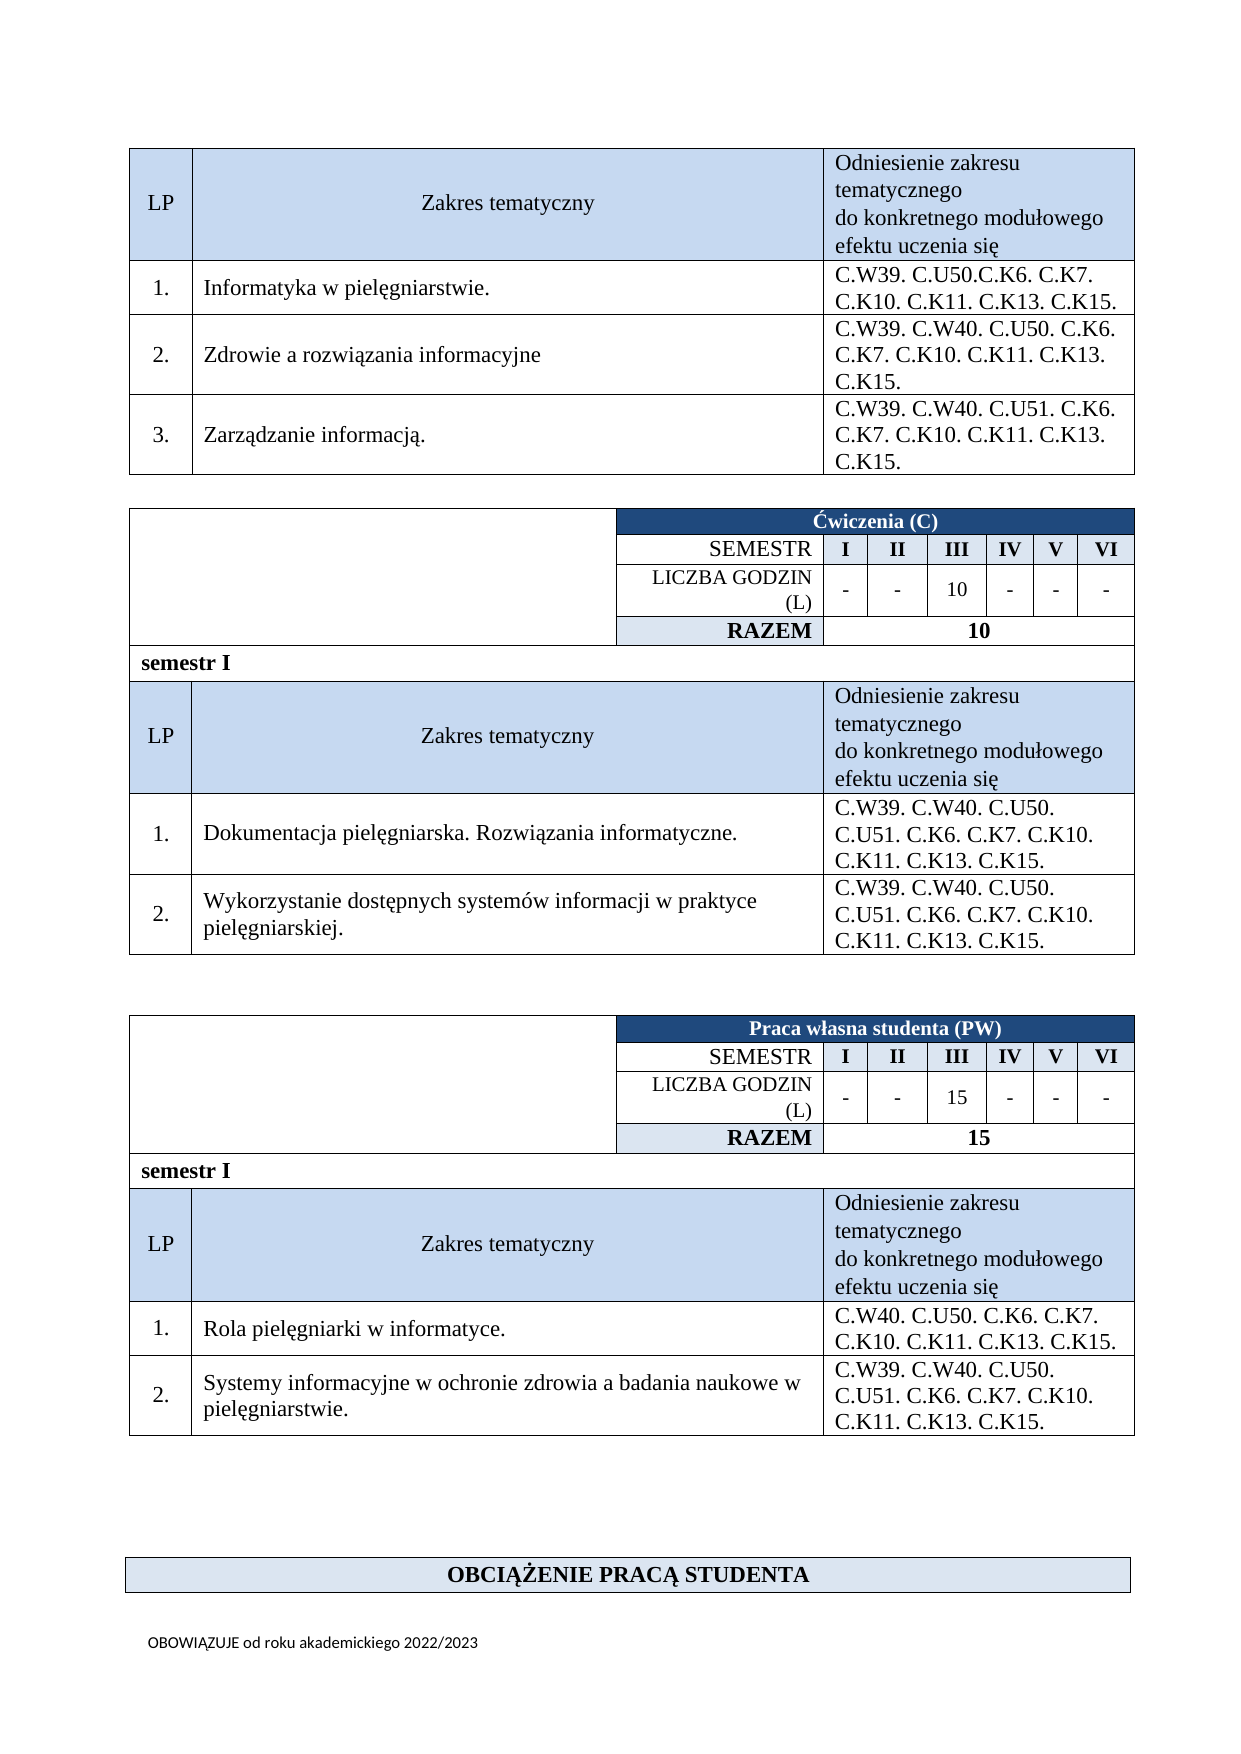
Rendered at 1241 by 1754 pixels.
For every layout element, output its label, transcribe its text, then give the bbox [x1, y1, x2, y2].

table_cell Systemy informacyjne w ochronie zdrowia a badania naukowe w pielęgniarstwie. [192, 1356, 823, 1435]
table_cell SEMESTR [617, 535, 823, 564]
table_cell VI [1078, 535, 1134, 564]
table_cell LP [130, 1189, 191, 1301]
table_header [130, 1016, 616, 1153]
table_cell LICZBA GODZIN (L) [617, 1072, 823, 1123]
table_cell 2. [130, 875, 191, 953]
table_cell C.W39. C.W40. C.U50. C.K6. C.K7. C.K10. C.K11. C.K13. C.K15. [824, 315, 1134, 394]
table_cell - [868, 1072, 927, 1123]
table_cell I [824, 535, 867, 564]
table_cell - [1034, 1072, 1077, 1123]
table_cell Dokumentacja pielęgniarska. Rozwiązania informatyczne. [192, 794, 823, 873]
table_cell V [1034, 535, 1077, 564]
table_cell III [928, 1043, 986, 1071]
table_cell 10 [824, 617, 1134, 645]
table_cell - [868, 565, 927, 616]
table_cell Zakres tematyczny [193, 149, 823, 260]
table_cell C.W39. C.W40. C.U51. C.K6. C.K7. C.K10. C.K11. C.K13. C.K15. [824, 395, 1134, 474]
table_cell 2. [130, 1356, 191, 1435]
table_cell Informatyka w pielęgniarstwie. [193, 261, 823, 314]
table_cell - [824, 565, 867, 616]
table_cell - [1034, 565, 1077, 616]
table_cell Zakres tematyczny [192, 682, 823, 793]
table_cell V [1034, 1043, 1077, 1071]
table_cell 15 [928, 1072, 986, 1123]
table_header [130, 509, 616, 645]
table_header Praca własna studenta (PW) [617, 1016, 1134, 1042]
table_cell 1. [130, 261, 192, 314]
table_cell 10 [928, 565, 986, 616]
table_cell II [868, 535, 927, 564]
table_cell 1. [130, 1302, 191, 1354]
table_cell I [824, 1043, 867, 1071]
table_cell C.W39. C.W40. C.U50. C.U51. C.K6. C.K7. C.K10. C.K11. C.K13. C.K15. [824, 875, 1134, 953]
table_cell C.W39. C.U50.C.K6. C.K7. C.K10. C.K11. C.K13. C.K15. [824, 261, 1134, 314]
table_cell Odniesienie zakresu tematycznego do konkretnego modułowego efektu uczenia się [824, 1189, 1134, 1301]
table_cell II [868, 1043, 927, 1071]
table_cell 15 [824, 1124, 1134, 1153]
table_cell LICZBA GODZIN (L) [617, 565, 823, 616]
table_cell Zarządzanie informacją. [193, 395, 823, 474]
table_cell 3. [130, 395, 192, 474]
table_header OBCIĄŻENIE PRACĄ STUDENTA [126, 1558, 1130, 1592]
table_cell RAZEM [617, 617, 823, 645]
table_cell Rola pielęgniarki w informatyce. [192, 1302, 823, 1354]
table_cell C.W39. C.W40. C.U50. C.U51. C.K6. C.K7. C.K10. C.K11. C.K13. C.K15. [824, 1356, 1134, 1435]
table_cell VI [1078, 1043, 1134, 1071]
table_cell SEMESTR [617, 1043, 823, 1071]
table_cell C.W40. C.U50. C.K6. C.K7. C.K10. C.K11. C.K13. C.K15. [824, 1302, 1134, 1354]
table_cell Zdrowie a rozwiązania informacyjne [193, 315, 823, 394]
table_cell - [987, 1072, 1033, 1123]
table_cell Wykorzystanie dostępnych systemów informacji w praktyce pielęgniarskiej. [192, 875, 823, 953]
table_cell IV [987, 1043, 1033, 1071]
table_cell 2. [130, 315, 192, 394]
table_cell Zakres tematyczny [192, 1189, 823, 1301]
table_header Ćwiczenia (C) [617, 509, 1134, 534]
table_cell C.W39. C.W40. C.U50. C.U51. C.K6. C.K7. C.K10. C.K11. C.K13. C.K15. [824, 794, 1134, 873]
table_cell Odniesienie zakresu tematycznego do konkretnego modułowego efektu uczenia się [824, 149, 1134, 260]
table_cell IV [987, 535, 1033, 564]
table_cell LP [130, 149, 192, 260]
table_cell Odniesienie zakresu tematycznego do konkretnego modułowego efektu uczenia się [824, 682, 1134, 793]
table_cell LP [130, 682, 191, 793]
table_cell semestr I [130, 1154, 1134, 1188]
table_cell RAZEM [617, 1124, 823, 1153]
table_cell semestr I [130, 646, 1134, 681]
table_cell - [1078, 565, 1134, 616]
table_cell 1. [130, 794, 191, 873]
table_cell - [1078, 1072, 1134, 1123]
table_cell III [928, 535, 986, 564]
table_cell - [987, 565, 1033, 616]
table_cell - [824, 1072, 867, 1123]
